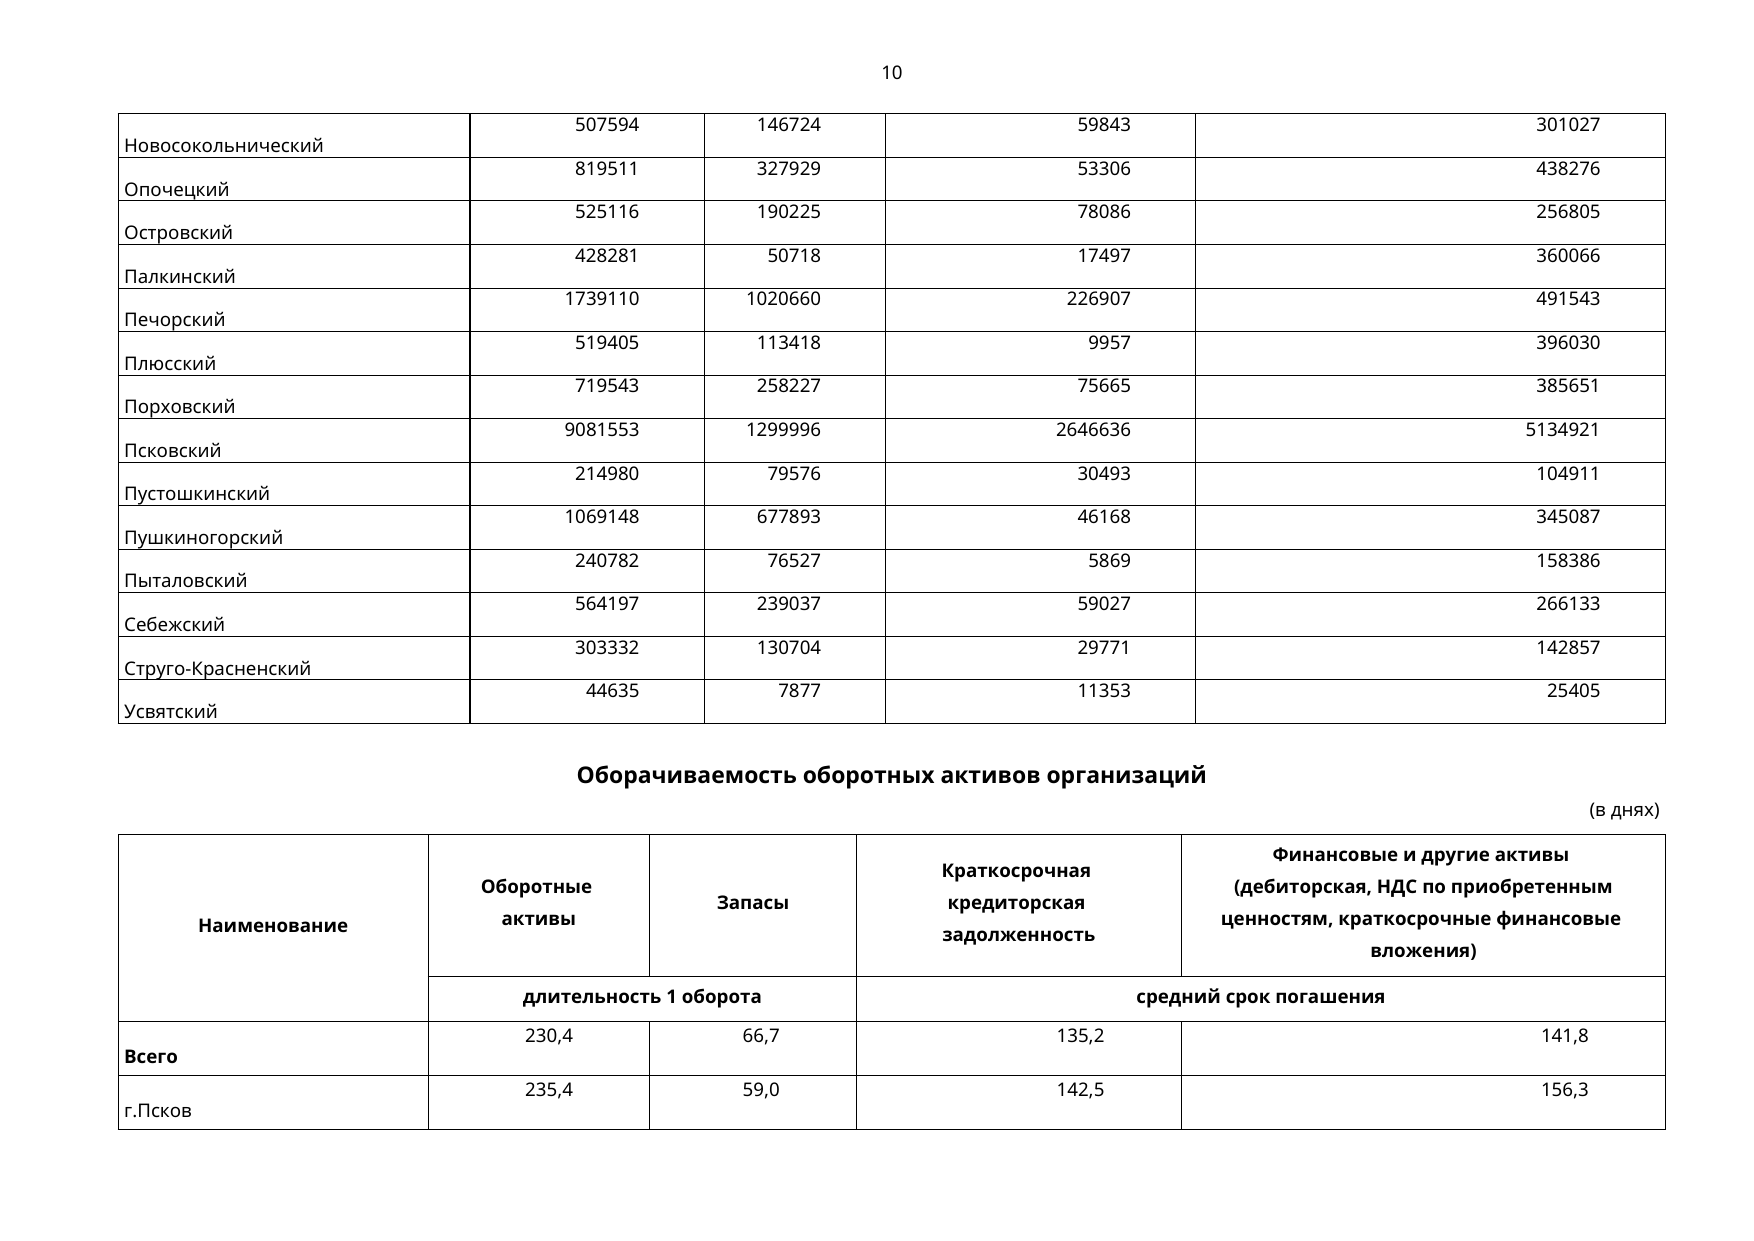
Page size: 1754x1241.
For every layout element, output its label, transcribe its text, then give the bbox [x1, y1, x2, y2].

table_cell 113418 [705, 332, 885, 374]
table_cell 135,2 [857, 1022, 1181, 1075]
table_cell 78086 [886, 201, 1195, 244]
table_cell Пустошкинский [119, 463, 469, 505]
table_cell 235,4 [429, 1076, 649, 1129]
table_cell 385651 [1196, 376, 1665, 418]
table_cell 44635 [471, 680, 704, 723]
table_cell 5869 [886, 550, 1195, 592]
table_cell Печорский [119, 289, 469, 331]
table_cell Краткосрочная кредиторская задолженность [857, 835, 1181, 976]
table_cell 428281 [471, 245, 704, 287]
table_cell Себежский [119, 593, 469, 636]
table_cell 1020660 [705, 289, 885, 331]
table_cell 327929 [705, 158, 885, 200]
table_cell 158386 [1196, 550, 1665, 592]
table_cell Пушкиногорский [119, 506, 469, 549]
table_cell 142857 [1196, 637, 1665, 679]
table_cell средний срок погашения [857, 977, 1665, 1021]
table_cell 345087 [1196, 506, 1665, 549]
table_cell 240782 [471, 550, 704, 592]
table_header (в днях) [118, 790, 1665, 834]
table_cell 525116 [471, 201, 704, 244]
table_cell 258227 [705, 376, 885, 418]
table_cell 266133 [1196, 593, 1665, 636]
table_cell 819511 [471, 158, 704, 200]
table_cell 142,5 [857, 1076, 1181, 1129]
table_cell Струго-Красненский [119, 637, 469, 679]
table_cell Опочецкий [119, 158, 469, 200]
table_cell 507594 [471, 114, 704, 157]
table_cell 59,0 [650, 1076, 856, 1129]
table_cell 256805 [1196, 201, 1665, 244]
table_cell 301027 [1196, 114, 1665, 157]
text Оборачиваемость оборотных активов организаций [118, 761, 1665, 790]
table_cell 5134921 [1196, 419, 1665, 462]
table_cell Порховский [119, 376, 469, 418]
table_cell 59027 [886, 593, 1195, 636]
table_cell 25405 [1196, 680, 1665, 723]
table_cell Островский [119, 201, 469, 244]
table_cell Финансовые и другие активы (дебиторская, НДС по приобретенным ценностям, краткосрочные финансовые вложения) [1182, 835, 1665, 976]
table_cell 1739110 [471, 289, 704, 331]
table_cell 17497 [886, 245, 1195, 287]
table_cell 66,7 [650, 1022, 856, 1075]
table_cell 491543 [1196, 289, 1665, 331]
table_cell 141,8 [1182, 1022, 1665, 1075]
table_cell 30493 [886, 463, 1195, 505]
table_cell 104911 [1196, 463, 1665, 505]
table_cell 11353 [886, 680, 1195, 723]
table_cell 50718 [705, 245, 885, 287]
table_cell 396030 [1196, 332, 1665, 374]
table_cell 2646636 [886, 419, 1195, 462]
table_cell 1299996 [705, 419, 885, 462]
table_cell 190225 [705, 201, 885, 244]
table_cell 303332 [471, 637, 704, 679]
table_cell Запасы [650, 835, 856, 976]
table_cell Пыталовский [119, 550, 469, 592]
table_cell г.Псков [119, 1076, 428, 1129]
table_cell 29771 [886, 637, 1195, 679]
table_cell Новосокольнический [119, 114, 469, 157]
table_cell 1069148 [471, 506, 704, 549]
table_cell 146724 [705, 114, 885, 157]
table_cell Всего [119, 1022, 428, 1075]
table_cell Палкинский [119, 245, 469, 287]
table_cell 76527 [705, 550, 885, 592]
table_cell 59843 [886, 114, 1195, 157]
table_cell 214980 [471, 463, 704, 505]
table_cell Усвятский [119, 680, 469, 723]
table_cell 7877 [705, 680, 885, 723]
table_cell 53306 [886, 158, 1195, 200]
table_cell 360066 [1196, 245, 1665, 287]
table_cell Псковский [119, 419, 469, 462]
table_cell 564197 [471, 593, 704, 636]
table_cell 719543 [471, 376, 704, 418]
table_cell 130704 [705, 637, 885, 679]
table_cell 46168 [886, 506, 1195, 549]
table_cell 156,3 [1182, 1076, 1665, 1129]
table_cell Наименование [119, 835, 428, 1021]
table_cell 519405 [471, 332, 704, 374]
table_cell 239037 [705, 593, 885, 636]
table_cell 9957 [886, 332, 1195, 374]
table_cell 677893 [705, 506, 885, 549]
table_cell Плюсский [119, 332, 469, 374]
table_cell длительность 1 оборота [429, 977, 856, 1021]
table_cell 9081553 [471, 419, 704, 462]
table_cell Оборотные активы [429, 835, 649, 976]
table_cell 75665 [886, 376, 1195, 418]
table_cell 438276 [1196, 158, 1665, 200]
table_cell 230,4 [429, 1022, 649, 1075]
table_cell 226907 [886, 289, 1195, 331]
table_cell 79576 [705, 463, 885, 505]
